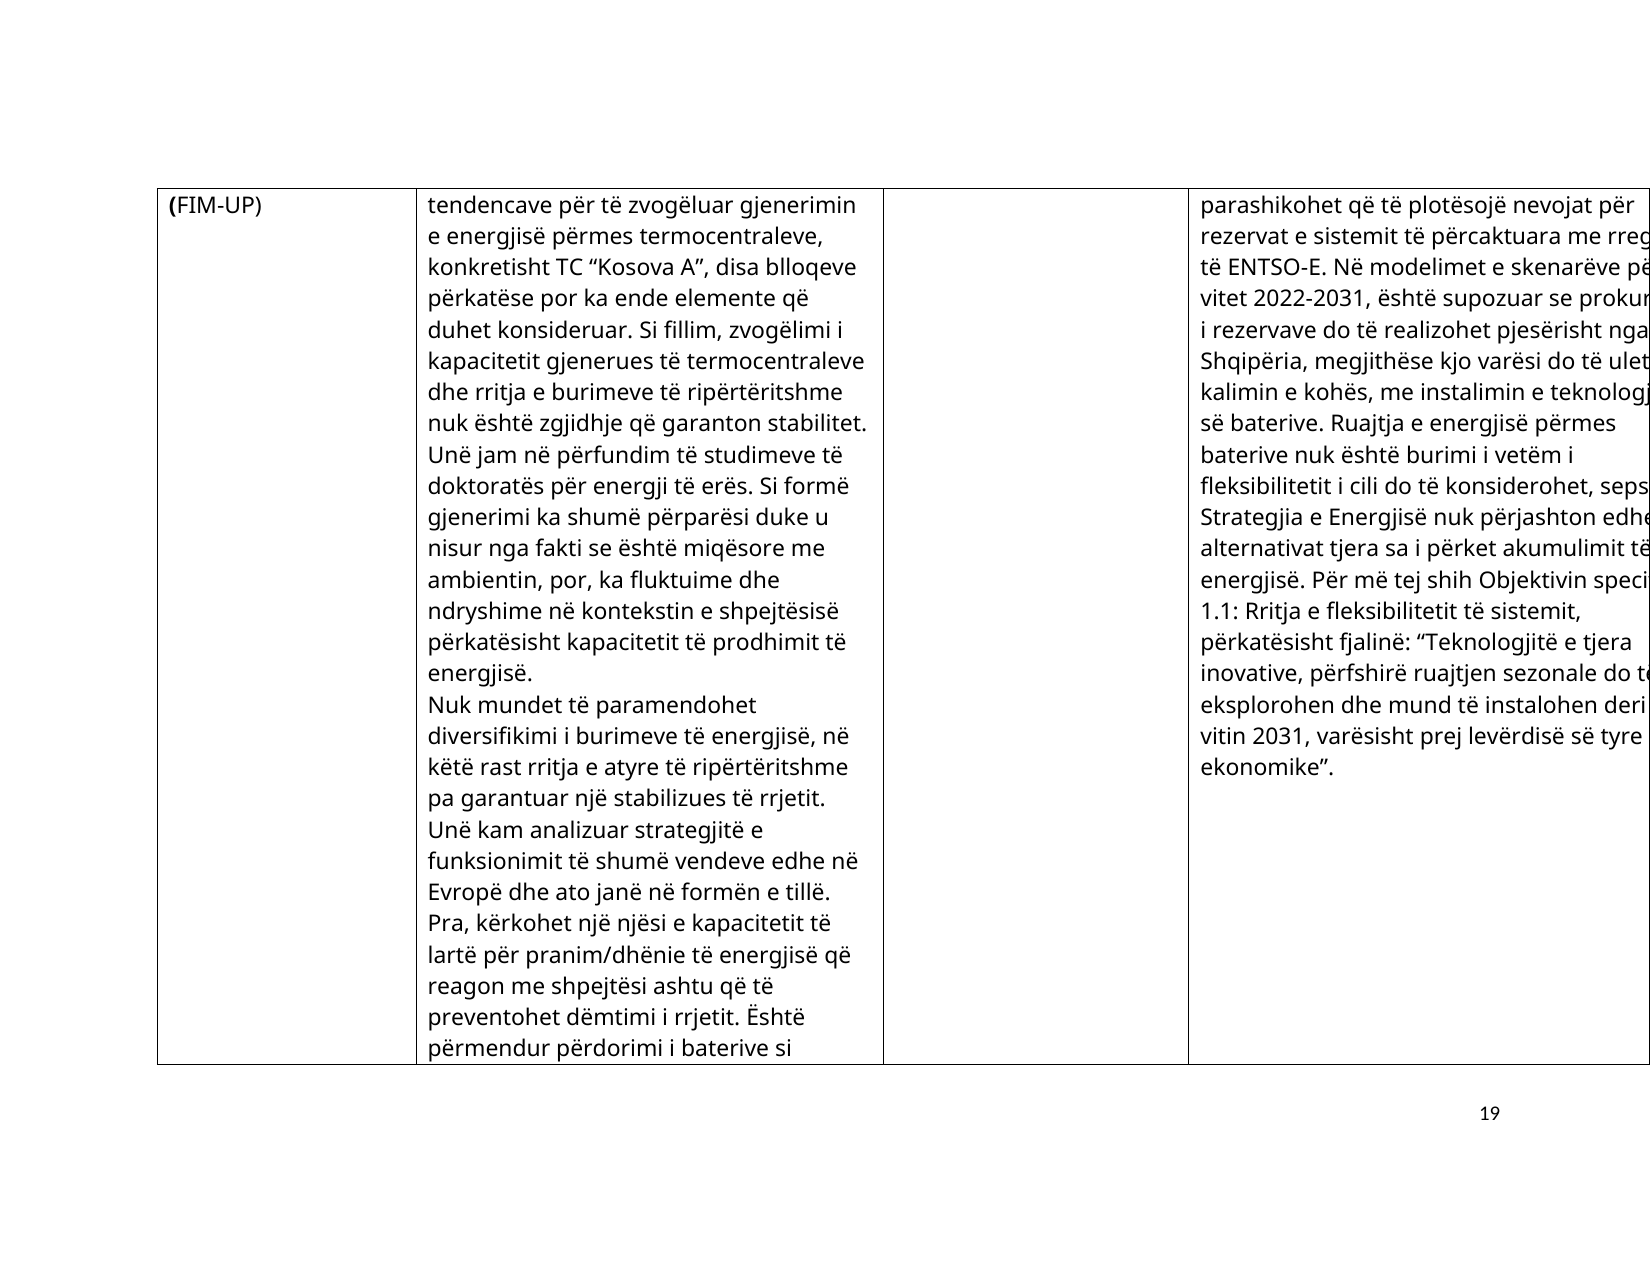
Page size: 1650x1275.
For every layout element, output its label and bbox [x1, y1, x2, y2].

table_cell [158, 189, 416, 1063]
table_cell [1189, 189, 1649, 1063]
table_cell [417, 189, 883, 1063]
table_cell [884, 189, 1188, 1063]
